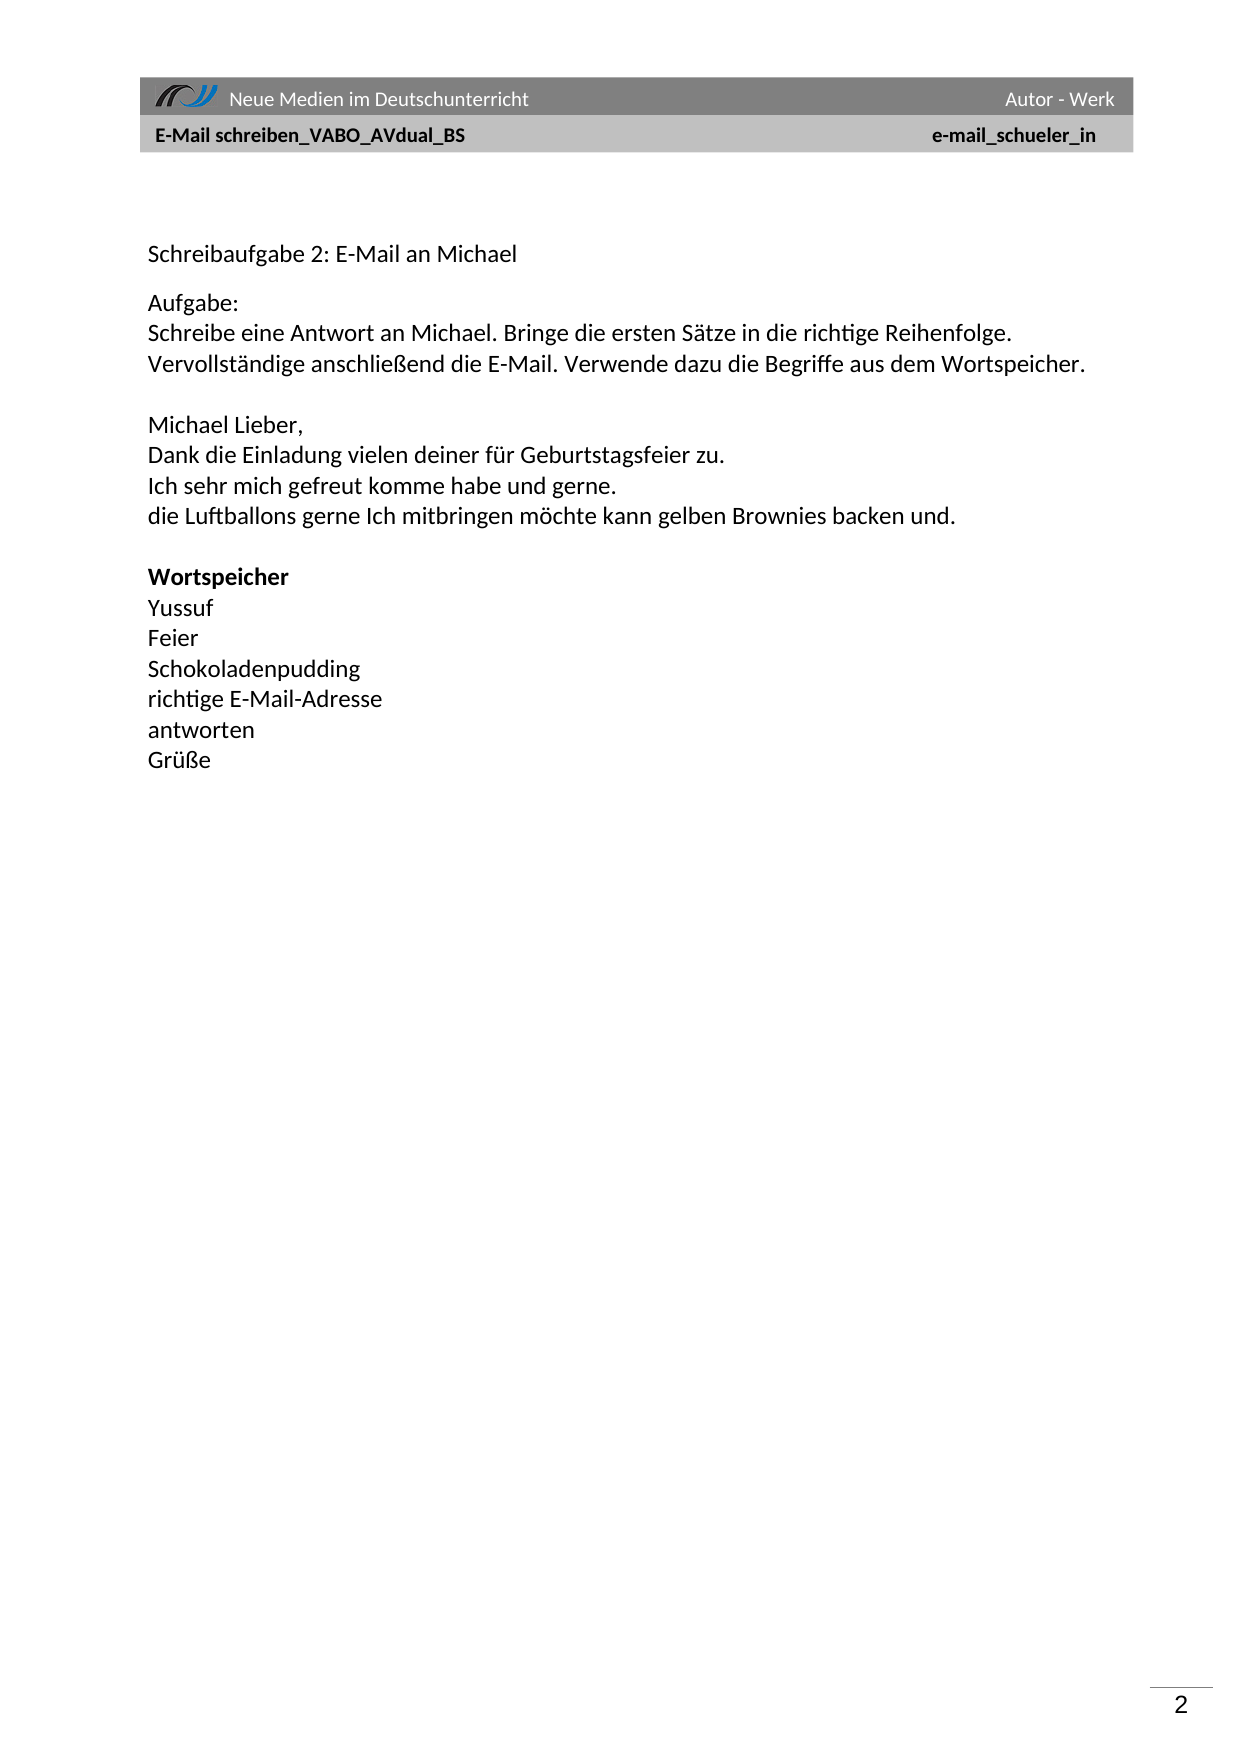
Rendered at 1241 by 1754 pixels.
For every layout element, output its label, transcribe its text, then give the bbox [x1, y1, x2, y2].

text Michael Lieber, [148, 409, 1122, 439]
text Aufgabe: [148, 287, 1122, 317]
text Schokoladenpudding [148, 653, 1122, 683]
text Dank die Einladung vielen deiner für Geburtstagsfeier zu. [148, 439, 1122, 470]
text richtige E-Mail-Adresse [148, 683, 1122, 714]
text Feier [148, 622, 1122, 653]
text die Luftballons gerne Ich mitbringen möchte kann gelben Brownies backen und. [148, 500, 1122, 531]
picture [155, 85, 218, 107]
text Ich sehr mich gefreut komme habe und gerne. [148, 470, 1122, 500]
text Schreibe eine Antwort an Michael. Bringe die ersten Sätze in die richtige Reihenfolge. Vervollständige anschließend die E-Mail. Verwende dazu die Begriffe aus dem Wortspeicher. [148, 317, 1122, 378]
text Yussuf [148, 592, 1122, 622]
text Schreibaufgabe 2: E-Mail an Michael [148, 238, 1122, 268]
text Wortspeicher [148, 561, 1122, 592]
text Grüße [148, 744, 1122, 775]
text antworten [148, 714, 1122, 744]
